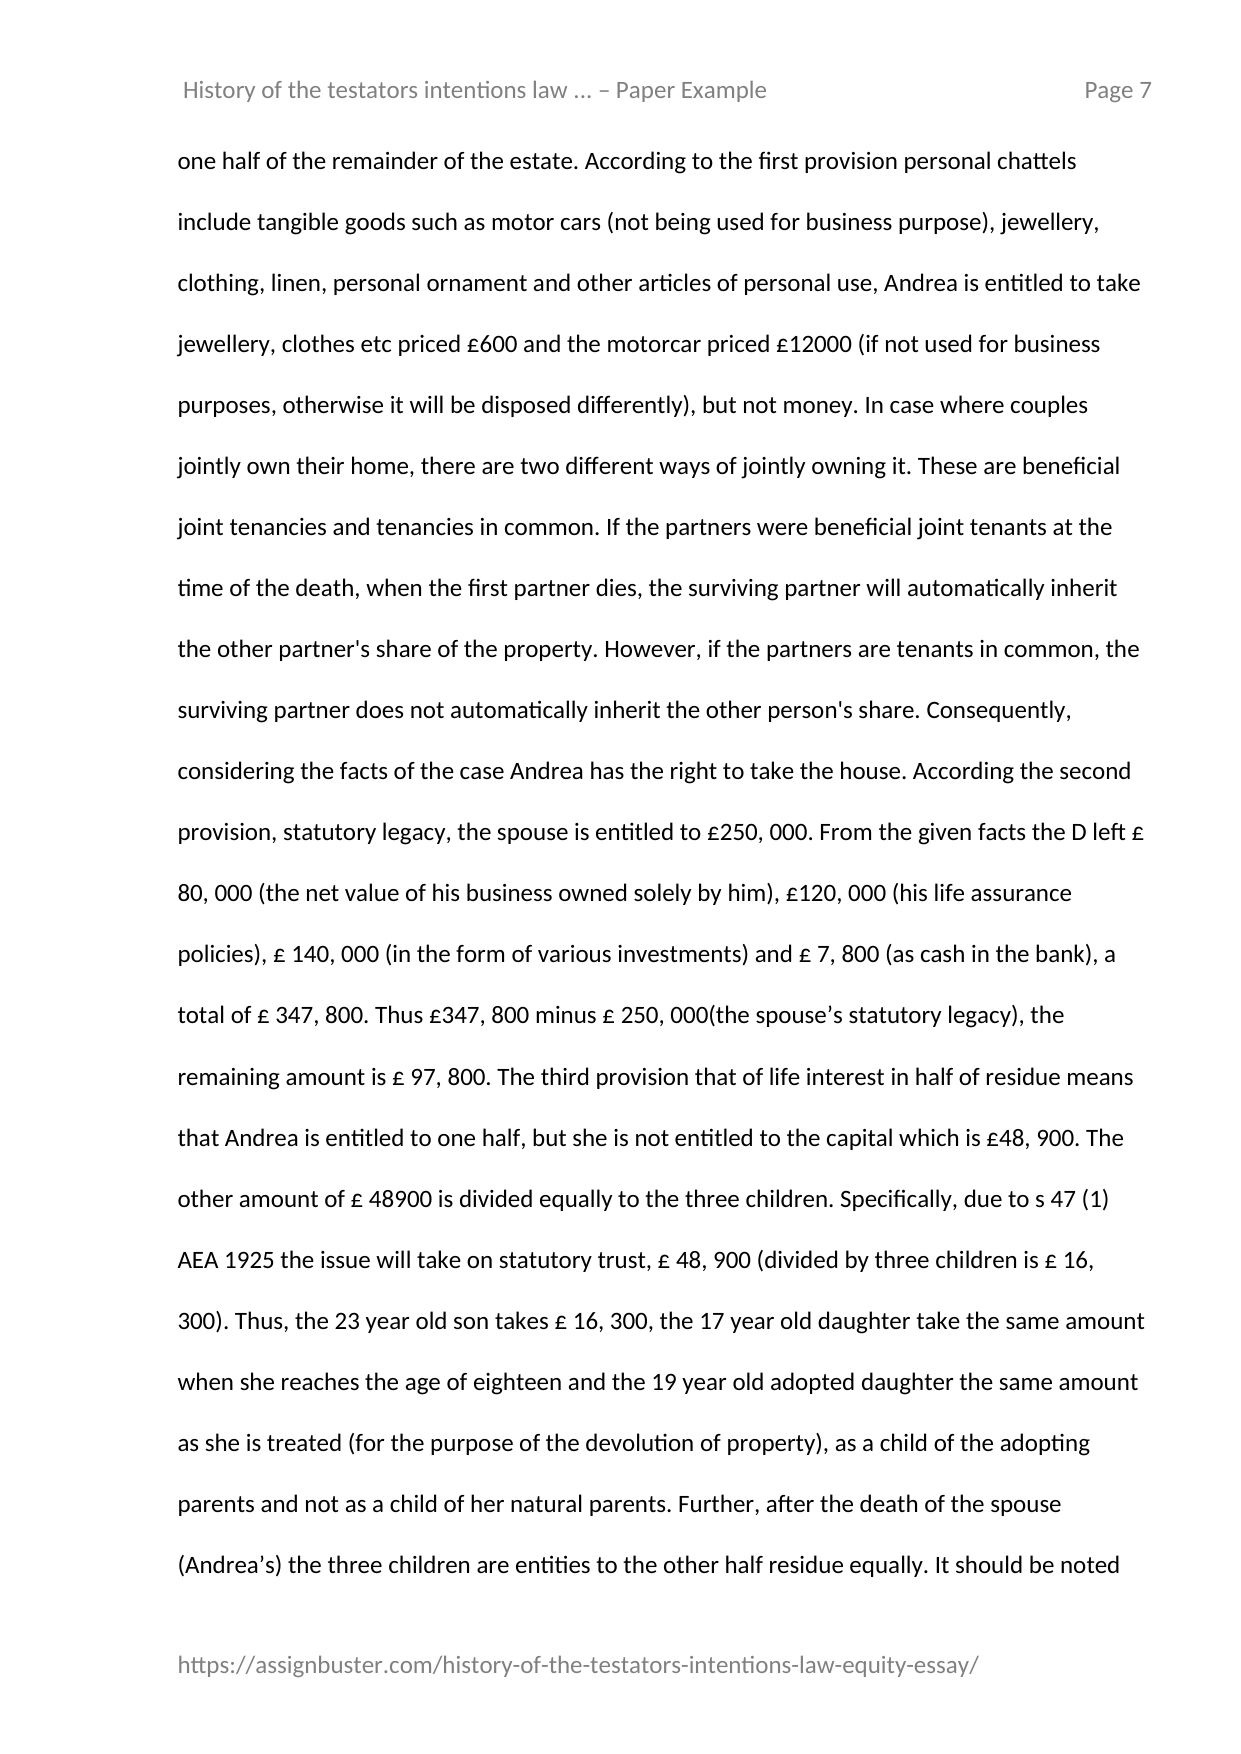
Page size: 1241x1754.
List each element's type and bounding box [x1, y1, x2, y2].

text [177, 145, 1152, 1579]
